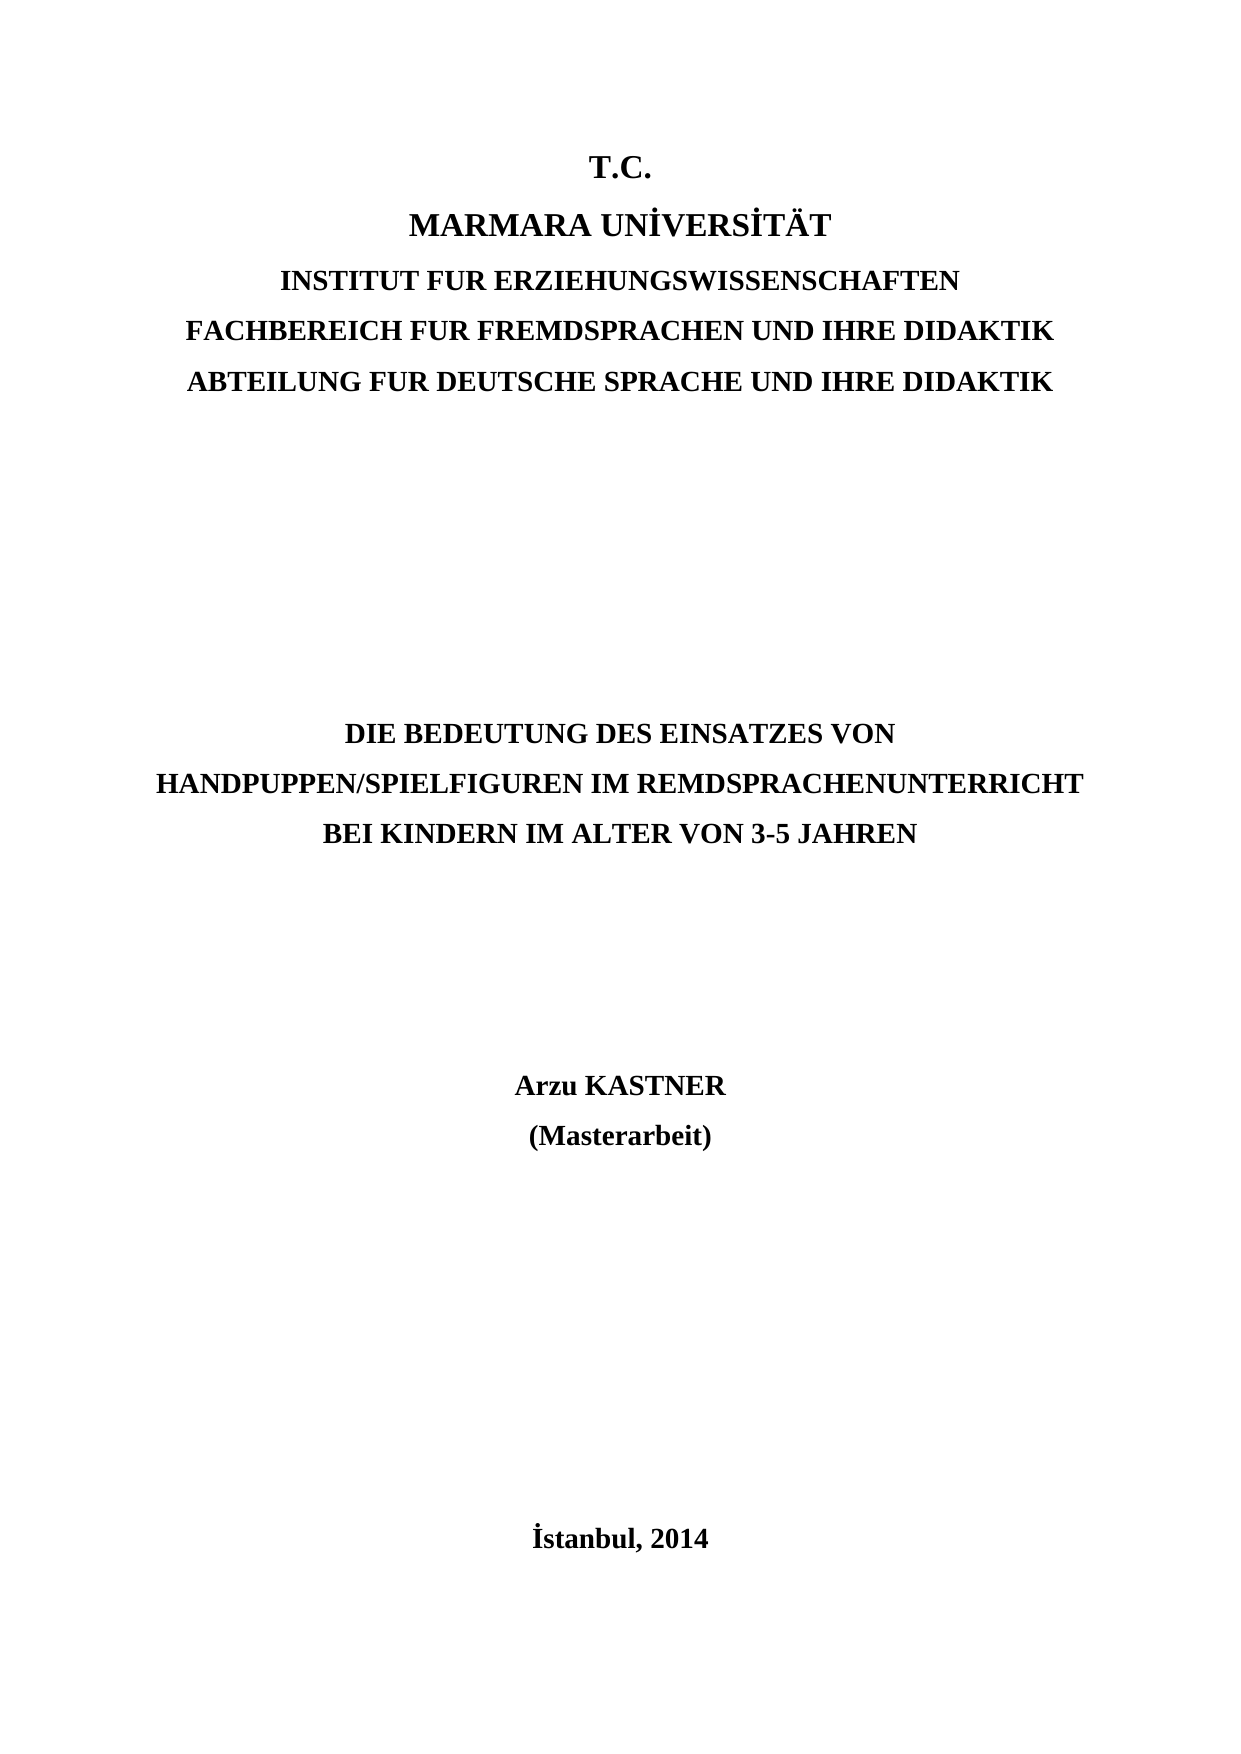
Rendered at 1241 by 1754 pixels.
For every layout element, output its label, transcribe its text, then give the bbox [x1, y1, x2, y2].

text İstanbul, 2014 [148, 1521, 1093, 1554]
text ABTEILUNG FUR DEUTSCHE SPRACHE UND IHRE DIDAKTIK [148, 364, 1093, 397]
text (Masterarbeit) [148, 1118, 1093, 1152]
text MARMARA UNİVERSİTÄT [148, 206, 1093, 244]
text FACHBEREICH FUR FREMDSPRACHEN UND IHRE DIDAKTIK [148, 313, 1093, 347]
text INSTITUT FUR ERZIEHUNGSWISSENSCHAFTEN [148, 263, 1093, 297]
text Arzu KASTNER [148, 1068, 1093, 1102]
text DIE BEDEUTUNG DES EINSATZES VON HANDPUPPEN/SPIELFIGUREN IM REMDSPRACHENUNTERRICHT BEI KINDERN IM ALTER VON 3-5 JAHREN [148, 716, 1093, 850]
text T.C. [148, 148, 1093, 186]
